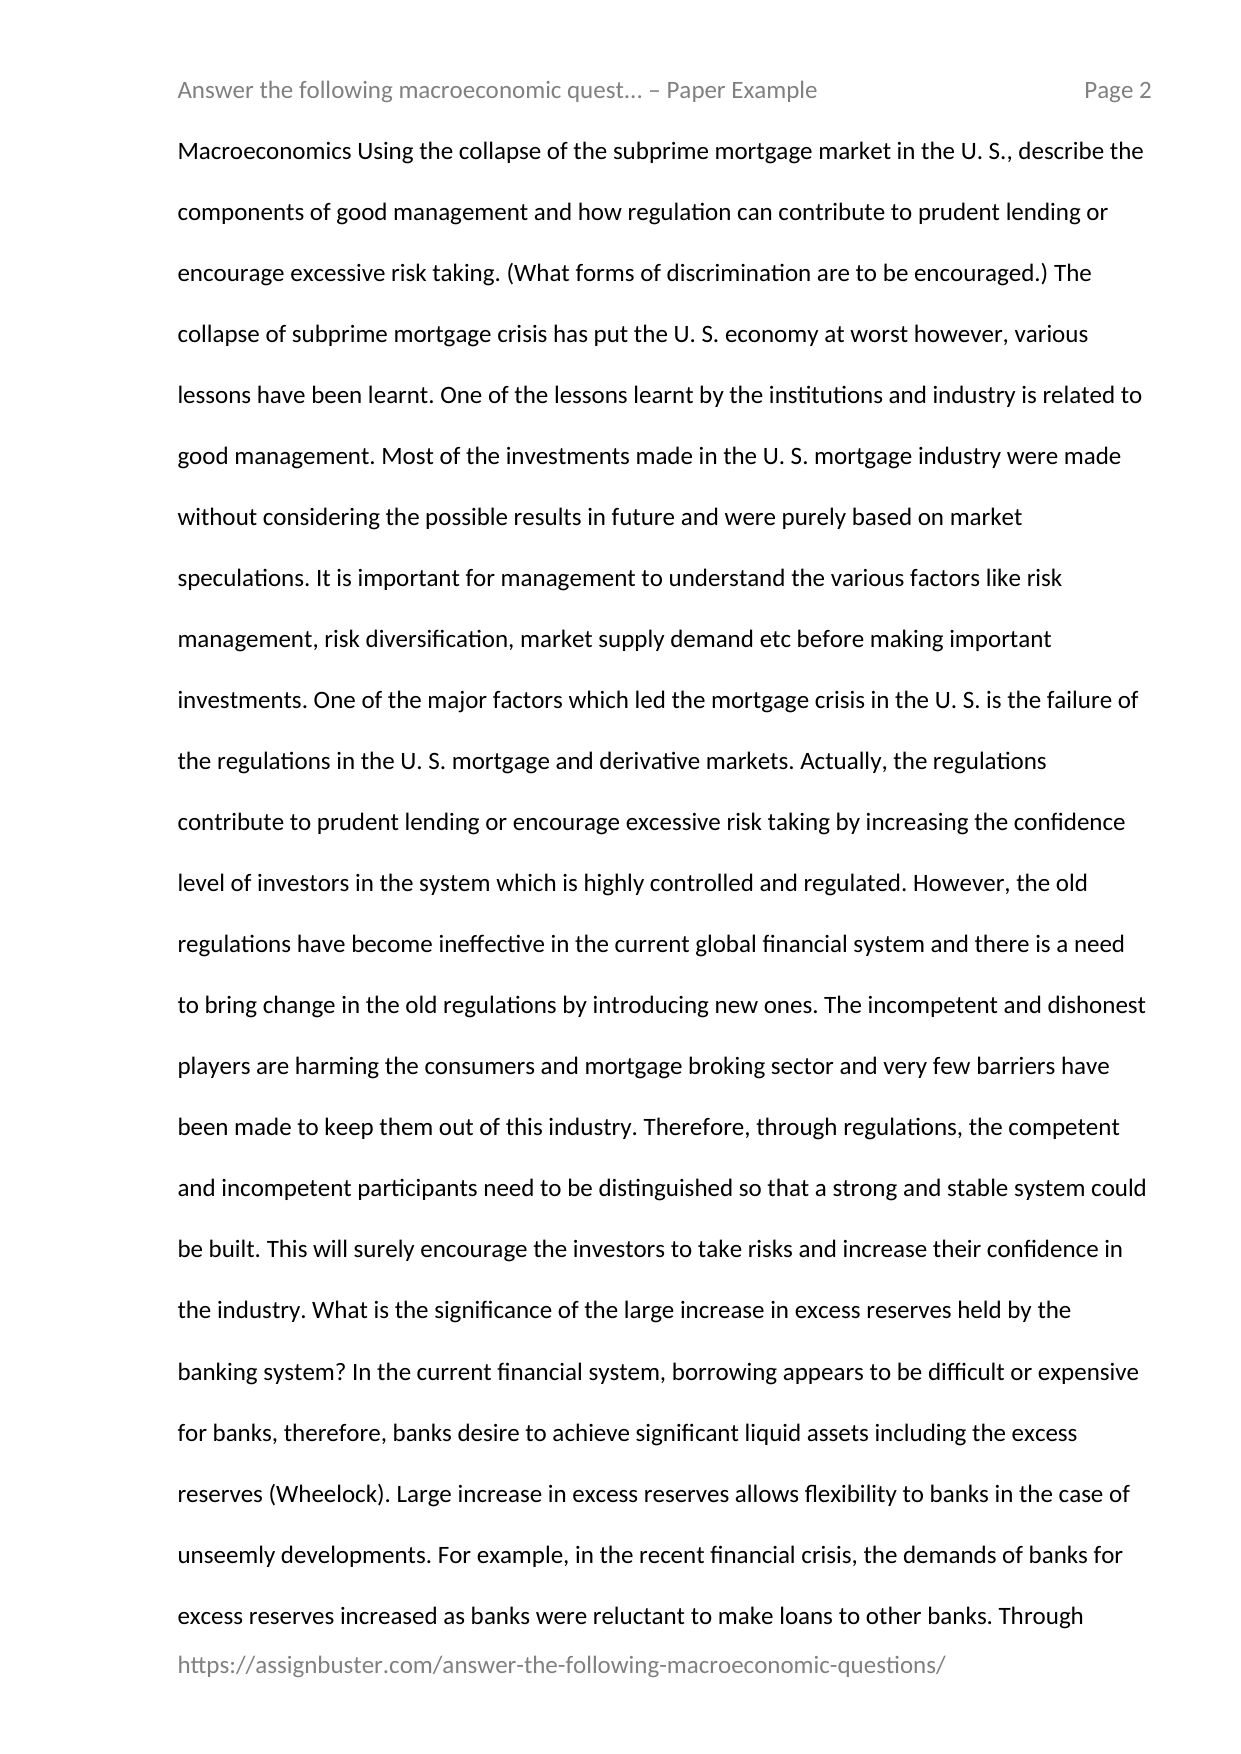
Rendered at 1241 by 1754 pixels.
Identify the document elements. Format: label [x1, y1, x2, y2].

text [177, 135, 1152, 1630]
